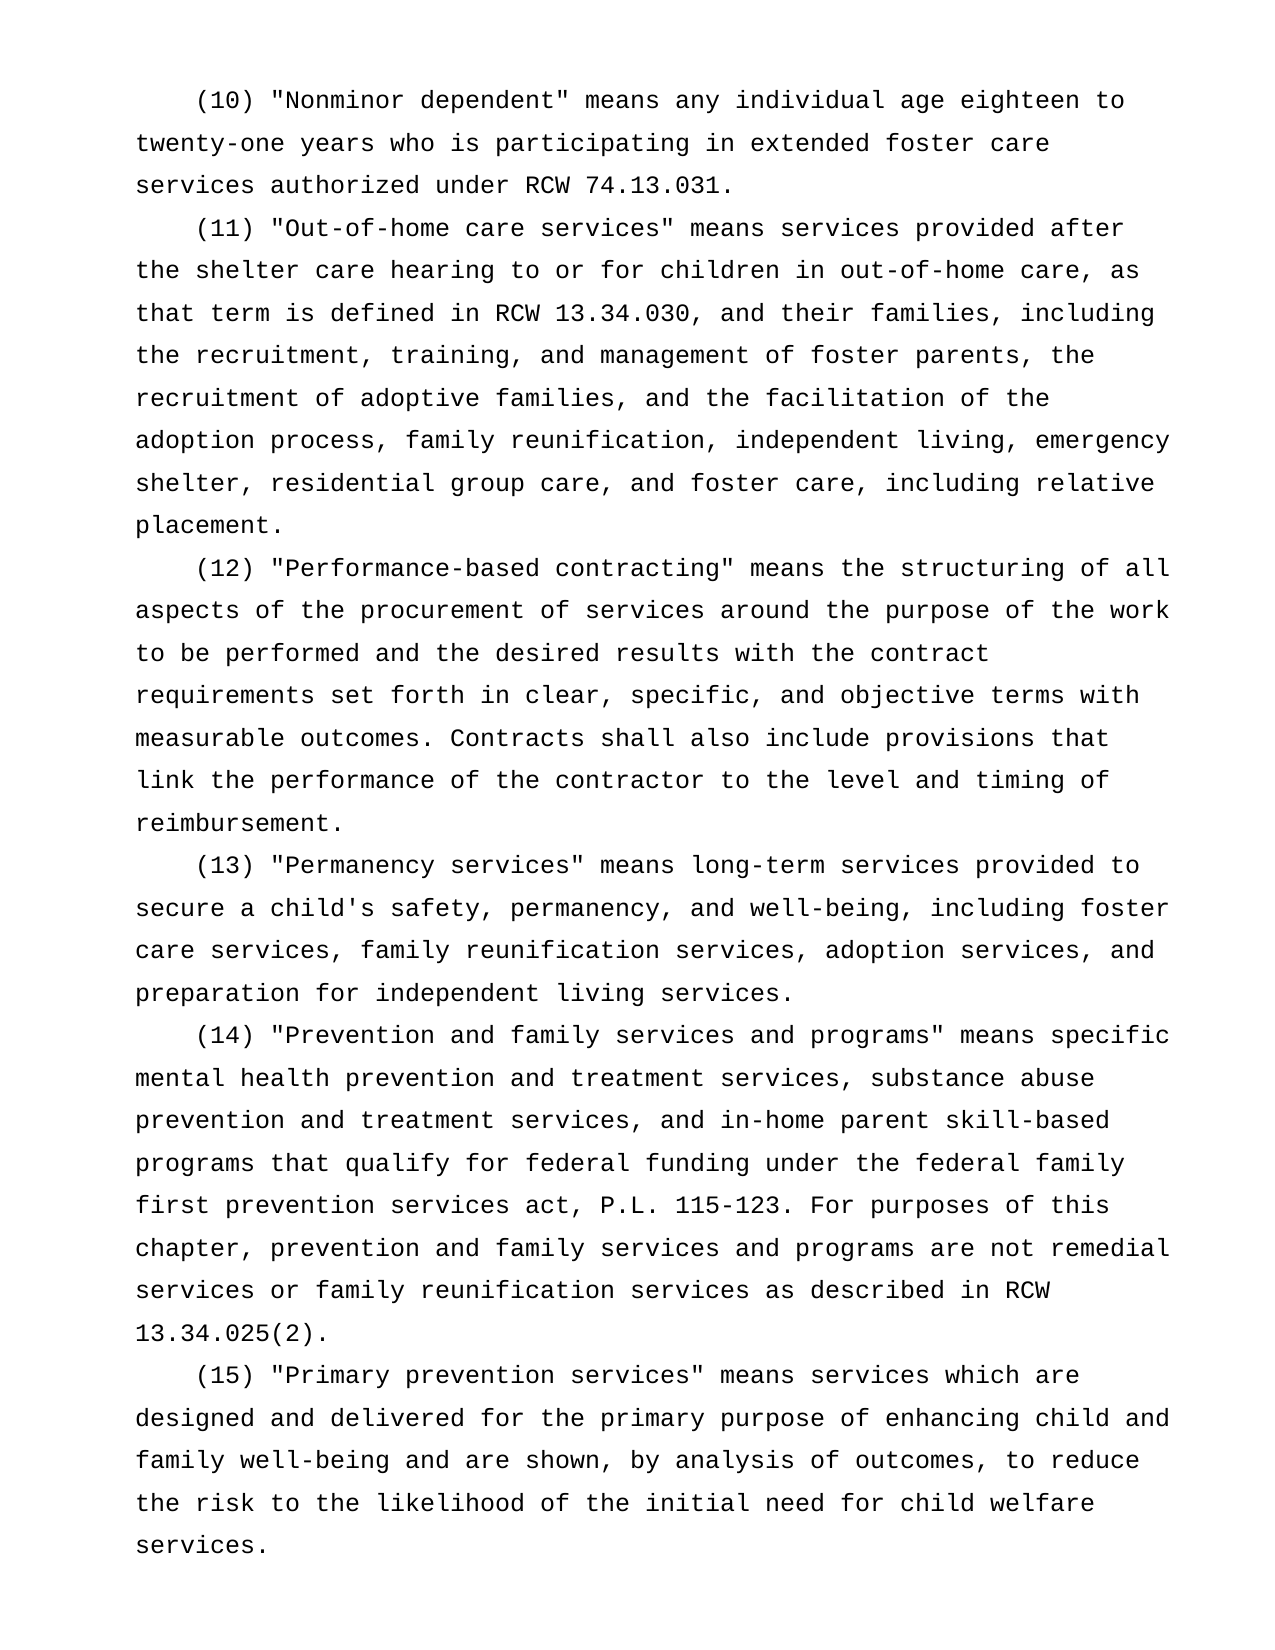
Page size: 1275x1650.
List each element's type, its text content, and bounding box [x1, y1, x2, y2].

text (15) "Primary prevention services" means services which are designed and delivered for the primary purpose of enhancing child and family well-being and are shown, by analysis of outcomes, to reduce the risk to the likelihood of the initial need for child welfare services. [135, 1350, 1170, 1562]
text (11) "Out-of-home care services" means services provided after the shelter care hearing to or for children in out-of-home care, as that term is defined in RCW 13.34.030, and their families, including the recruitment, training, and management of foster parents, the recruitment of adoptive families, and the facilitation of the adoption process, family reunification, independent living, emergency shelter, residential group care, and foster care, including relative placement. [135, 202, 1170, 542]
text (12) "Performance-based contracting" means the structuring of all aspects of the procurement of services around the purpose of the work to be performed and the desired results with the contract requirements set forth in clear, specific, and objective terms with measurable outcomes. Contracts shall also include provisions that link the performance of the contractor to the level and timing of reimbursement. [135, 542, 1170, 840]
text (10) "Nonminor dependent" means any individual age eighteen to twenty-one years who is participating in extended foster care services authorized under RCW 74.13.031. [135, 75, 1170, 202]
text (13) "Permanency services" means long-term services provided to secure a child's safety, permanency, and well-being, including foster care services, family reunification services, adoption services, and preparation for independent living services. [135, 840, 1170, 1010]
text (14) "Prevention and family services and programs" means specific mental health prevention and treatment services, substance abuse prevention and treatment services, and in-home parent skill-based programs that qualify for federal funding under the federal family first prevention services act, P.L. 115-123. For purposes of this chapter, prevention and family services and programs are not remedial services or family reunification services as described in RCW 13.34.025(2). [135, 1010, 1170, 1350]
